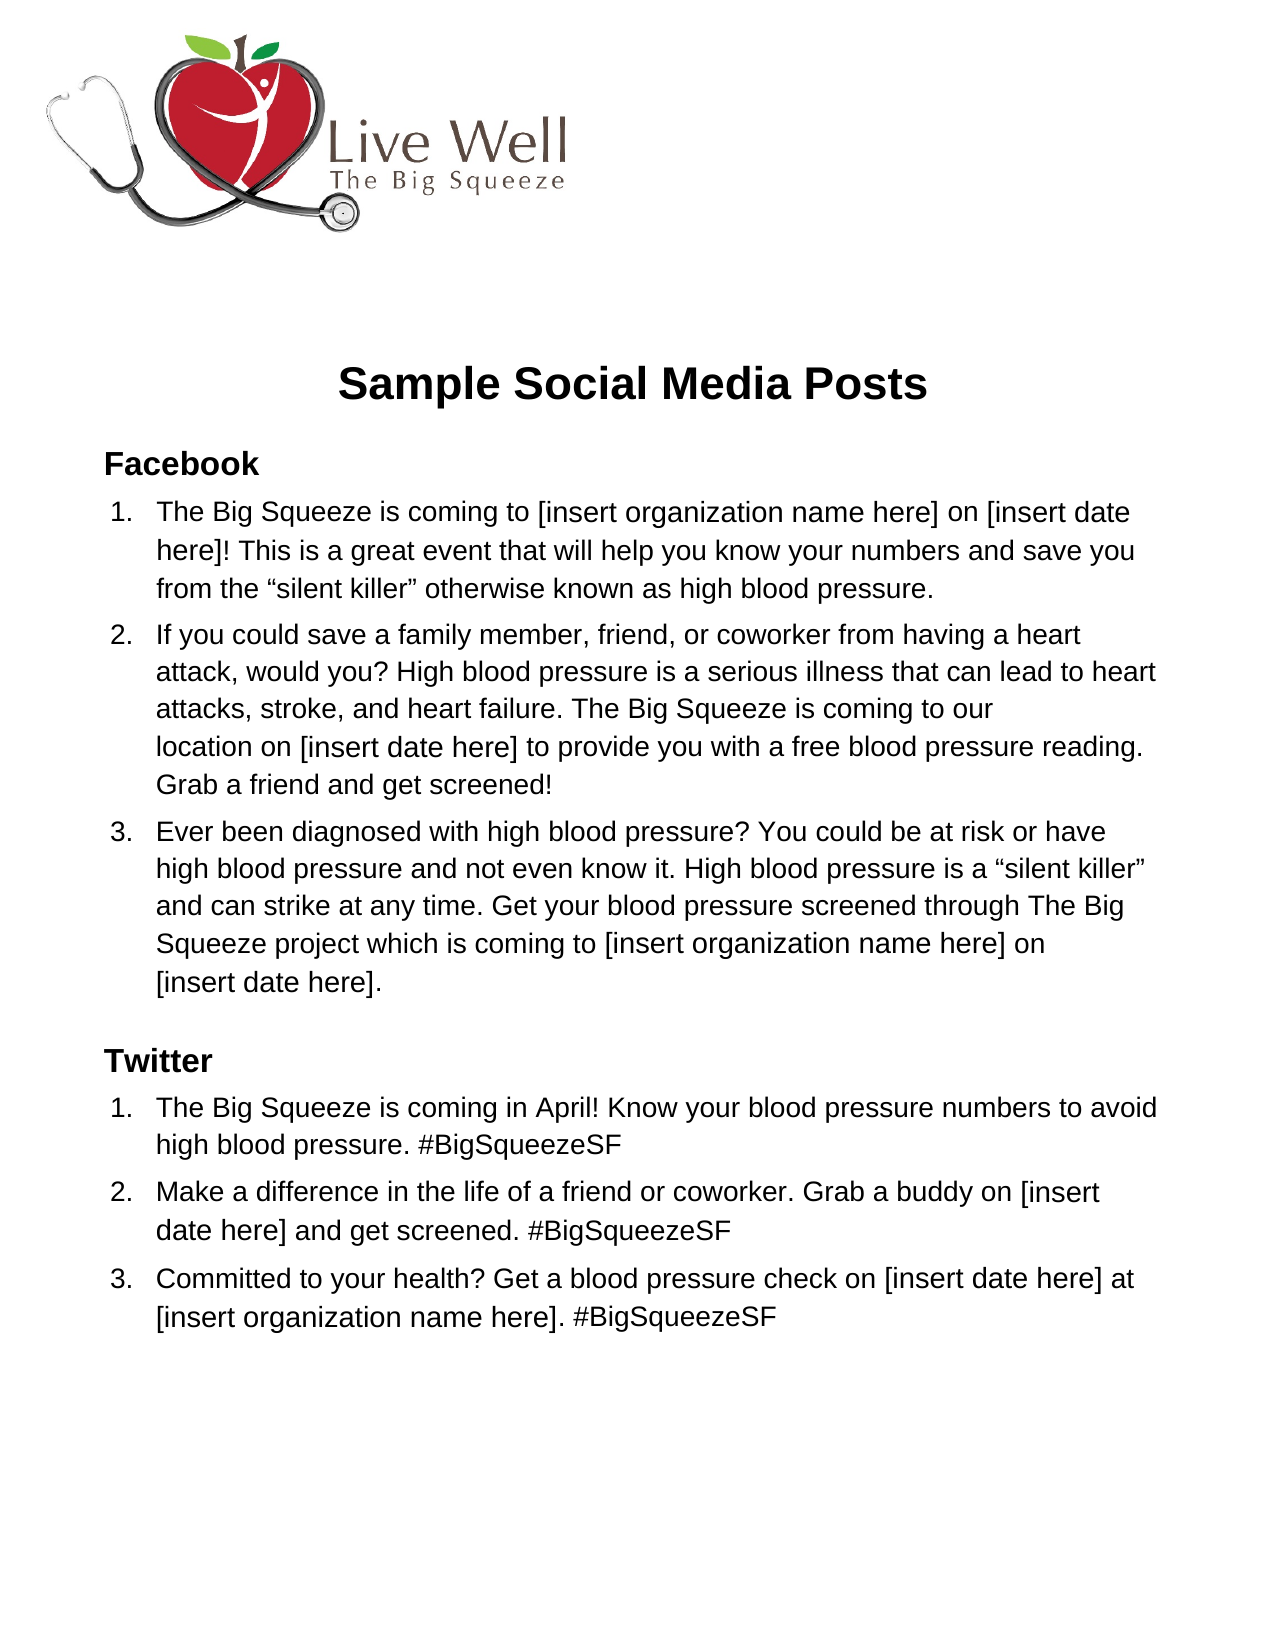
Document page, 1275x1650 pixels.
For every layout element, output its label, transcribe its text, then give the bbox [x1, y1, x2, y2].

text Facebook [103, 444, 1162, 483]
text 3. Committed to your health? Get a blood pressure check on [insert date here] at [insert organization name here]. #BigSqueezeSF [103, 1261, 1162, 1333]
text 1. The Big Squeeze is coming to [insert organization name here] on [insert date here]! This is a great event that will help you know your numbers and save you from the “silent killer” otherwise known as high blood pressure. [103, 495, 1162, 604]
picture [25, 28, 571, 233]
text 1. The Big Squeeze is coming in April! Know your blood pressure numbers to avoid high blood pressure. #BigSqueezeSF [103, 1091, 1162, 1161]
text 3. Ever been diagnosed with high blood pressure? You could be at risk or have high blood pressure and not even know it. High blood pressure is a “silent killer” and can strike at any time. Get your blood pressure screened through The Big Squeeze project which is coming to [insert organization name here] on [insert date here]. [103, 814, 1162, 998]
text Sample Social Media Posts [103, 356, 1162, 409]
text Twitter [103, 1041, 1162, 1079]
text 2. If you could save a family member, friend, or coworker from having a heart attack, would you? High blood pressure is a serious illness that can lead to heart attacks, stroke, and heart failure. The Big Squeeze is coming to our location on [insert date here] to provide you with a free blood pressure reading. Grab a friend and get screened! [103, 618, 1162, 800]
text 2. Make a difference in the life of a friend or coworker. Grab a buddy on [insert date here] and get screened. #BigSqueezeSF [103, 1175, 1162, 1247]
